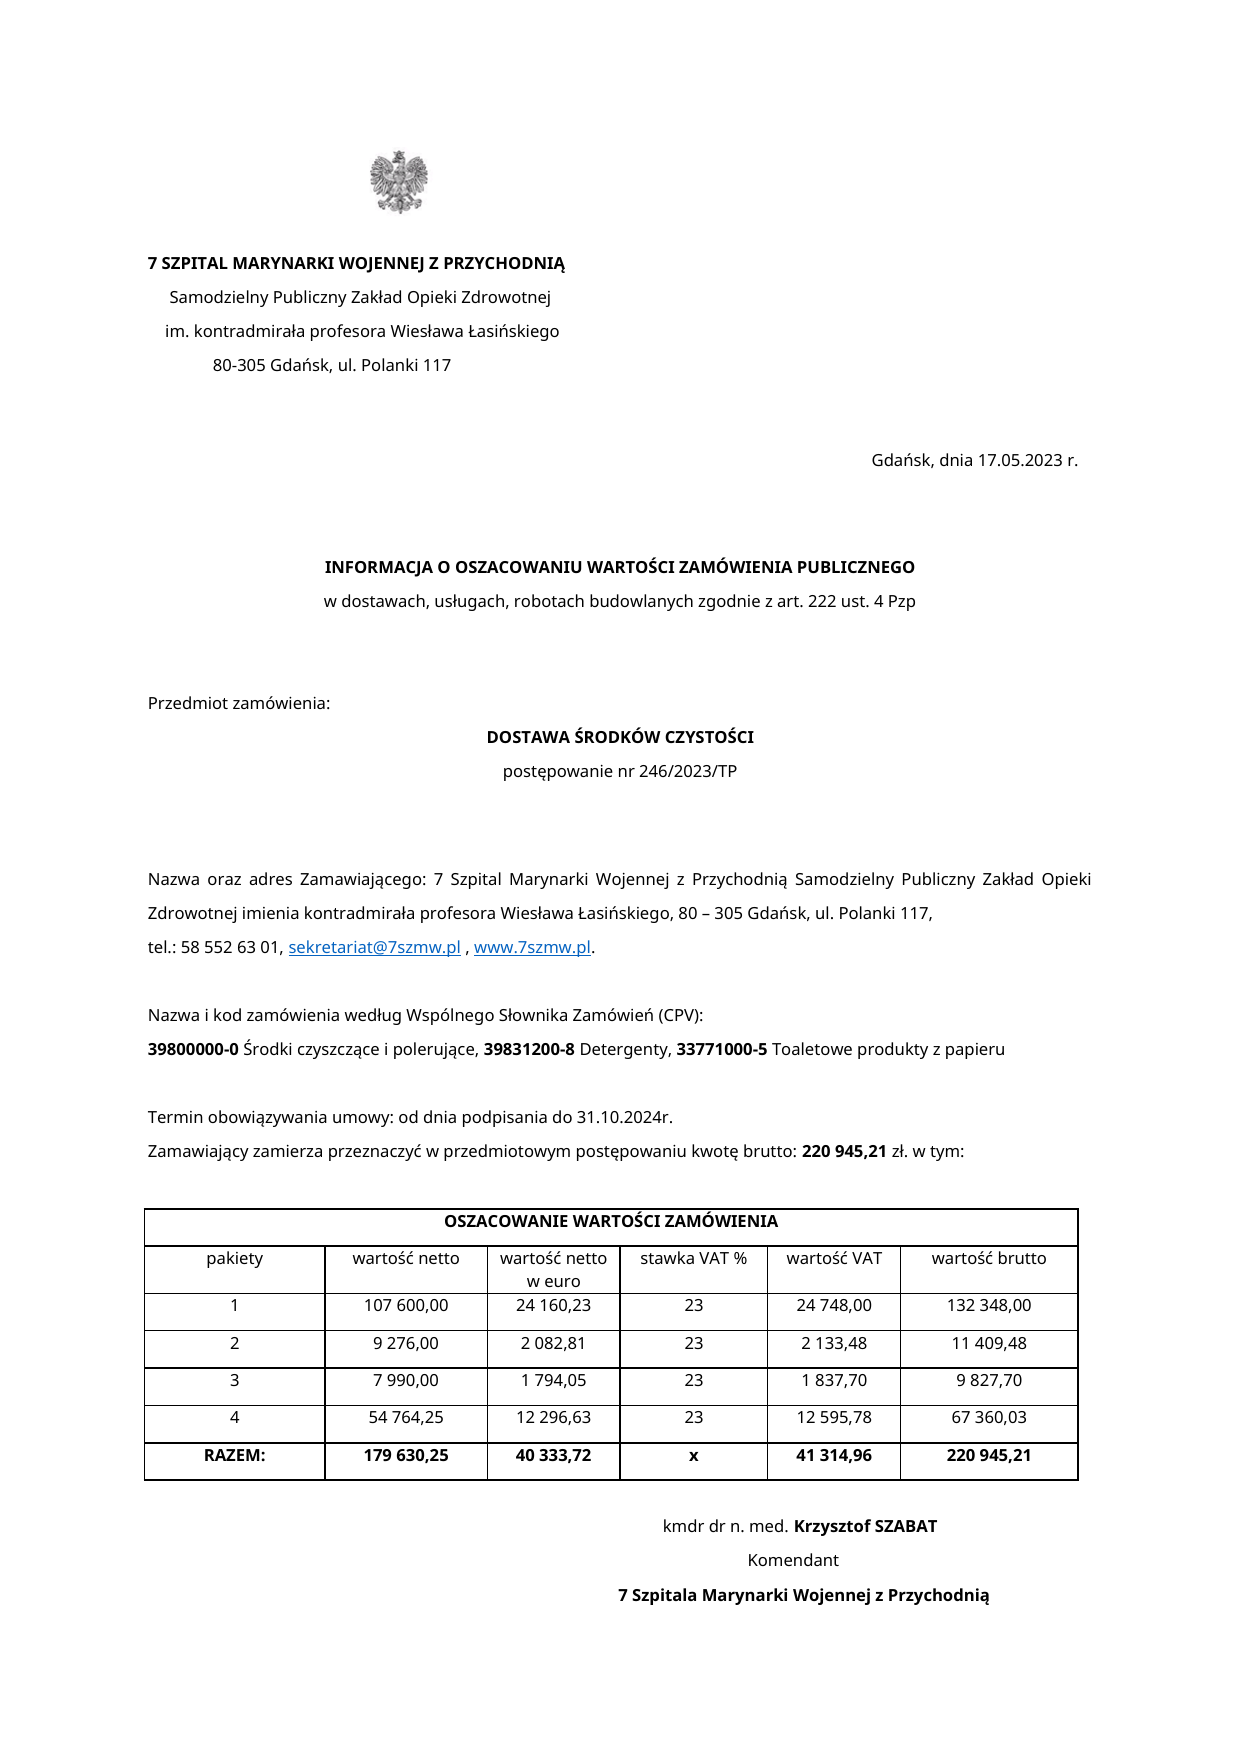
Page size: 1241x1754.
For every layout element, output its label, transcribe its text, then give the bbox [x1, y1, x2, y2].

table_cell RAZEM: [145, 1444, 324, 1479]
text Termin obowiązywania umowy: od dnia podpisania do 31.10.2024r. [148, 1106, 1093, 1128]
table_header OSZACOWANIE WARTOŚCI ZAMÓWIENIA [145, 1210, 1077, 1245]
table_cell x [621, 1444, 767, 1479]
table_cell wartość brutto [901, 1247, 1077, 1292]
table_cell 11 409,48 [901, 1331, 1077, 1367]
table_cell 40 333,72 [488, 1444, 619, 1479]
table_cell 23 [621, 1369, 767, 1404]
text w dostawach, usługach, robotach budowlanych zgodnie z art. 222 ust. 4 Pzp [148, 589, 1093, 612]
table_cell 24 160,23 [488, 1294, 619, 1330]
text Nazwa i kod zamówienia według Wspólnego Słownika Zamówień (CPV): [148, 1004, 1093, 1026]
table_cell 7 990,00 [326, 1369, 487, 1404]
text kmdr dr n. med. Krzysztof SZABAT [148, 1515, 1093, 1538]
text Zamawiający zamierza przeznaczyć w przedmiotowym postępowaniu kwotę brutto: 220 945,21 zł. w tym: [148, 1140, 1093, 1163]
table_cell 23 [621, 1331, 767, 1367]
text DOSTAWA ŚRODKÓW CZYSTOŚCI [148, 726, 1093, 748]
table_cell 220 945,21 [901, 1444, 1077, 1479]
text Gdańsk, dnia 17.05.2023 r. [148, 449, 1093, 471]
table_cell stawka VAT % [621, 1247, 767, 1292]
table_cell 4 [145, 1406, 324, 1442]
table_cell 67 360,03 [901, 1406, 1077, 1442]
table_cell 1 837,70 [768, 1369, 900, 1404]
text 7 SZPITAL MARYNARKI WOJENNEJ Z PRZYCHODNIĄ [148, 251, 1093, 274]
table_cell 9 276,00 [326, 1331, 487, 1367]
table_cell 2 133,48 [768, 1331, 900, 1367]
text im. kontradmirała profesora Wiesława Łasińskiego [148, 319, 1093, 342]
text 7 Szpitala Marynarki Wojennej z Przychodnią [148, 1583, 1093, 1606]
table_cell 12 595,78 [768, 1406, 900, 1442]
table_cell pakiety [145, 1247, 324, 1292]
table_cell wartość netto w euro [488, 1247, 619, 1292]
text INFORMACJA O OSZACOWANIU WARTOŚCI ZAMÓWIENIA PUBLICZNEGO [148, 556, 1093, 578]
text 80-305 Gdańsk, ul. Polanki 117 [148, 353, 1093, 376]
text Komendant [148, 1549, 1093, 1572]
table_cell 23 [621, 1406, 767, 1442]
text tel.: 58 552 63 01, sekretariat@7szmw.pl , www.7szmw.pl. [148, 936, 1093, 958]
text Samodzielny Publiczny Zakład Opieki Zdrowotnej [148, 285, 1093, 308]
table_cell 54 764,25 [326, 1406, 487, 1442]
text 39800000-0 Środki czyszczące i polerujące, 39831200-8 Detergenty, 33771000-5 Toaletowe produkty z papieru [148, 1038, 1093, 1060]
text postępowanie nr 246/2023/TP [148, 760, 1093, 783]
table_cell 2 082,81 [488, 1331, 619, 1367]
table_cell 24 748,00 [768, 1294, 900, 1330]
picture [364, 147, 438, 221]
table_cell wartość netto [326, 1247, 487, 1292]
text Nazwa oraz adres Zamawiającego: 7 Szpital Marynarki Wojennej z Przychodnią Samodzielny Publiczny Zakład Opieki Zdrowotnej imienia kontradmirała profesora Wiesława Łasińskiego, 80 – 305 Gdańsk, ul. Polanki 117, [148, 867, 1093, 924]
table_cell 179 630,25 [326, 1444, 487, 1479]
table_cell 9 827,70 [901, 1369, 1077, 1404]
table_cell 132 348,00 [901, 1294, 1077, 1330]
table_cell 107 600,00 [326, 1294, 487, 1330]
table_cell wartość VAT [768, 1247, 900, 1292]
table_cell 1 [145, 1294, 324, 1330]
table_cell 41 314,96 [768, 1444, 900, 1479]
table_cell 23 [621, 1294, 767, 1330]
table_cell 1 794,05 [488, 1369, 619, 1404]
text Przedmiot zamówienia: [148, 692, 1093, 714]
table_cell 3 [145, 1369, 324, 1404]
table_cell 2 [145, 1331, 324, 1367]
table_cell 12 296,63 [488, 1406, 619, 1442]
